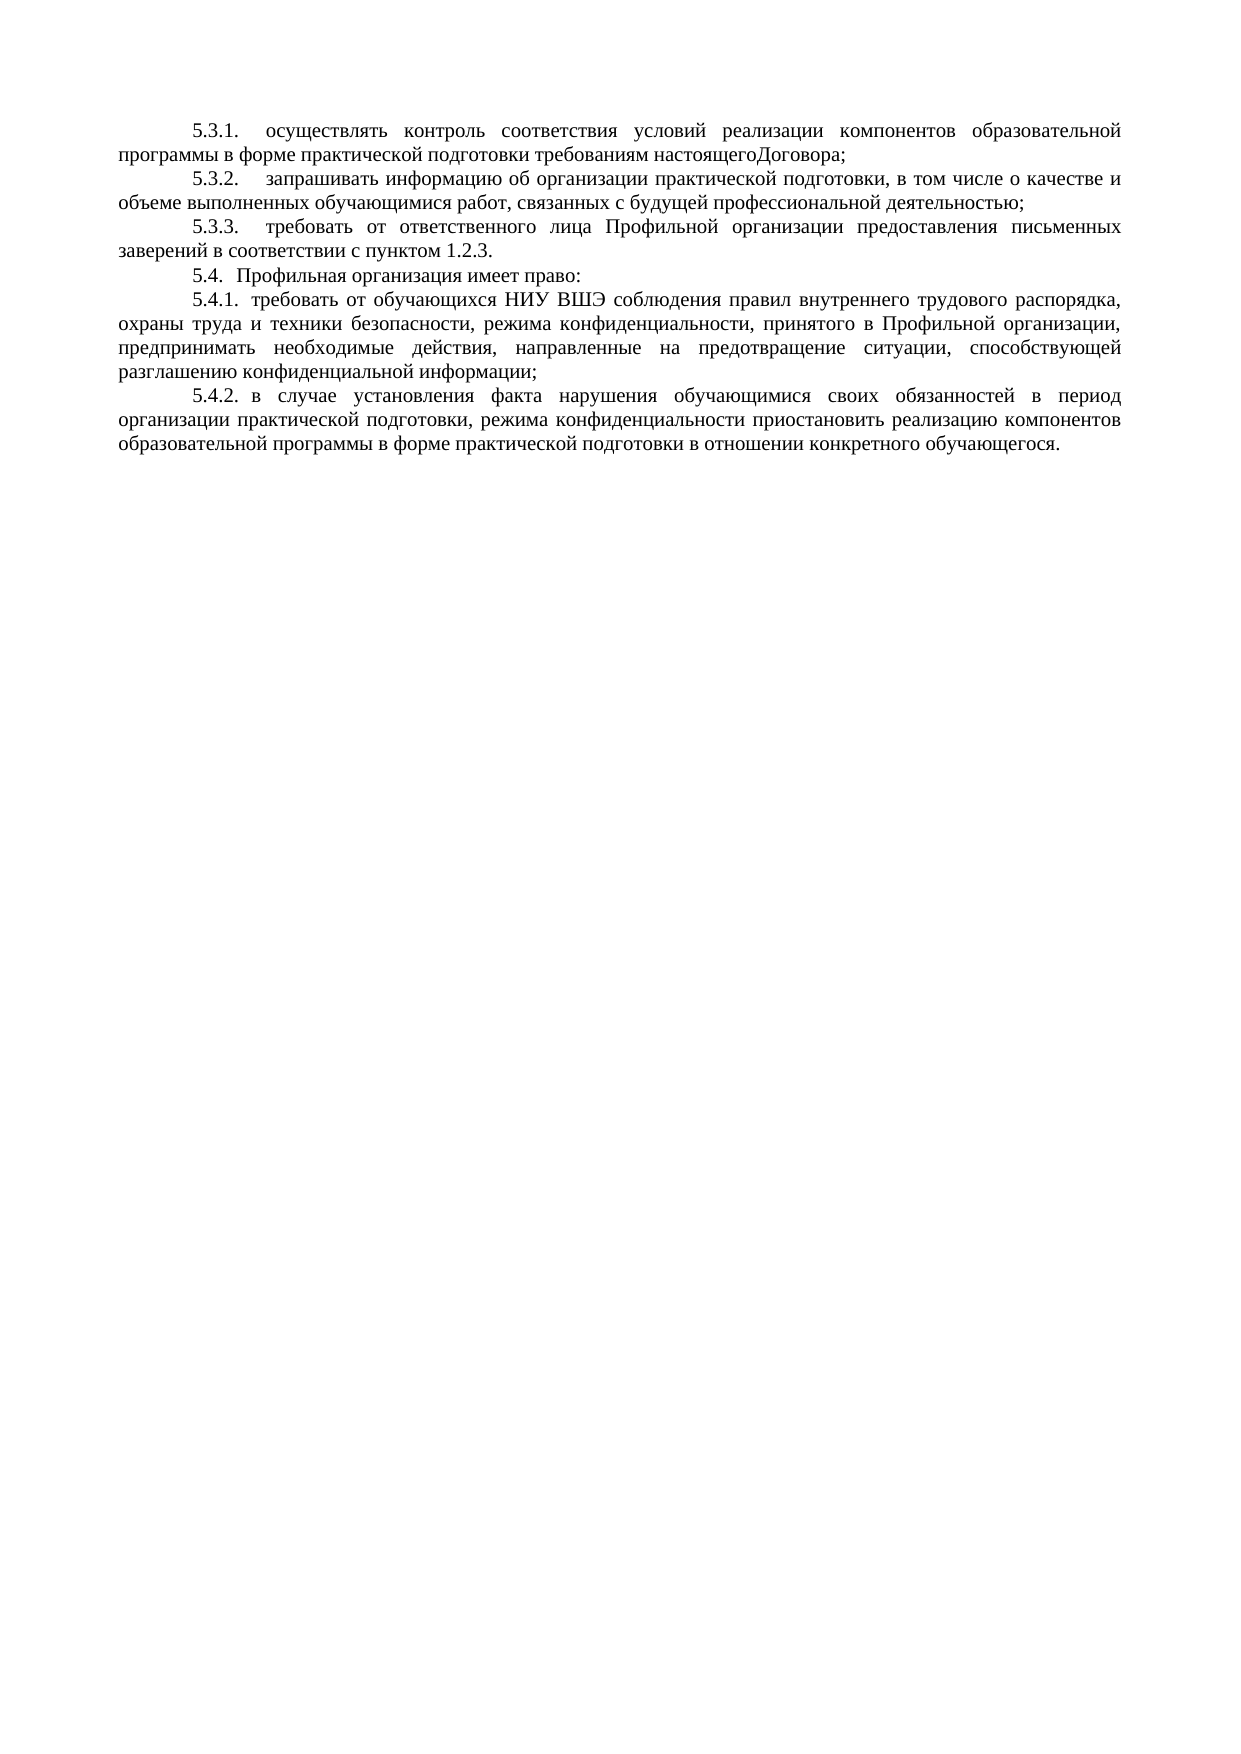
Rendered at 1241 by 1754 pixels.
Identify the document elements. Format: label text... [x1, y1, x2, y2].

list требовать от ответственного лица Профильной организации предоставления письменных заверений в соответствии с пунктом 1.2.3. [118, 214, 1122, 262]
list требовать от обучающихся НИУ ВШЭ соблюдения правил внутреннего трудового распорядка, охраны труда и техники безопасности, режима конфиденциальности, принятого в Профильной организации, предпринимать необходимые действия, направленные на предотвращение ситуации, способствующей разглашению конфиденциальной информации; [118, 287, 1122, 383]
list в случае установления факта нарушения обучающимися своих обязанностей в период организации практической подготовки, режима конфиденциальности приостановить реализацию компонентов образовательной программы в форме практической подготовки в отношении конкретного обучающегося. [118, 383, 1122, 455]
list осуществлять контроль соответствия условий реализации компонентов образовательной программы в форме практической подготовки требованиям настоящегоДоговора; [118, 118, 1122, 166]
list Профильная организация имеет право: [118, 262, 1122, 287]
list запрашивать информацию об организации практической подготовки, в том числе о качестве и объеме выполненных обучающимися работ, связанных с будущей профессиональной деятельностью; [118, 166, 1122, 214]
